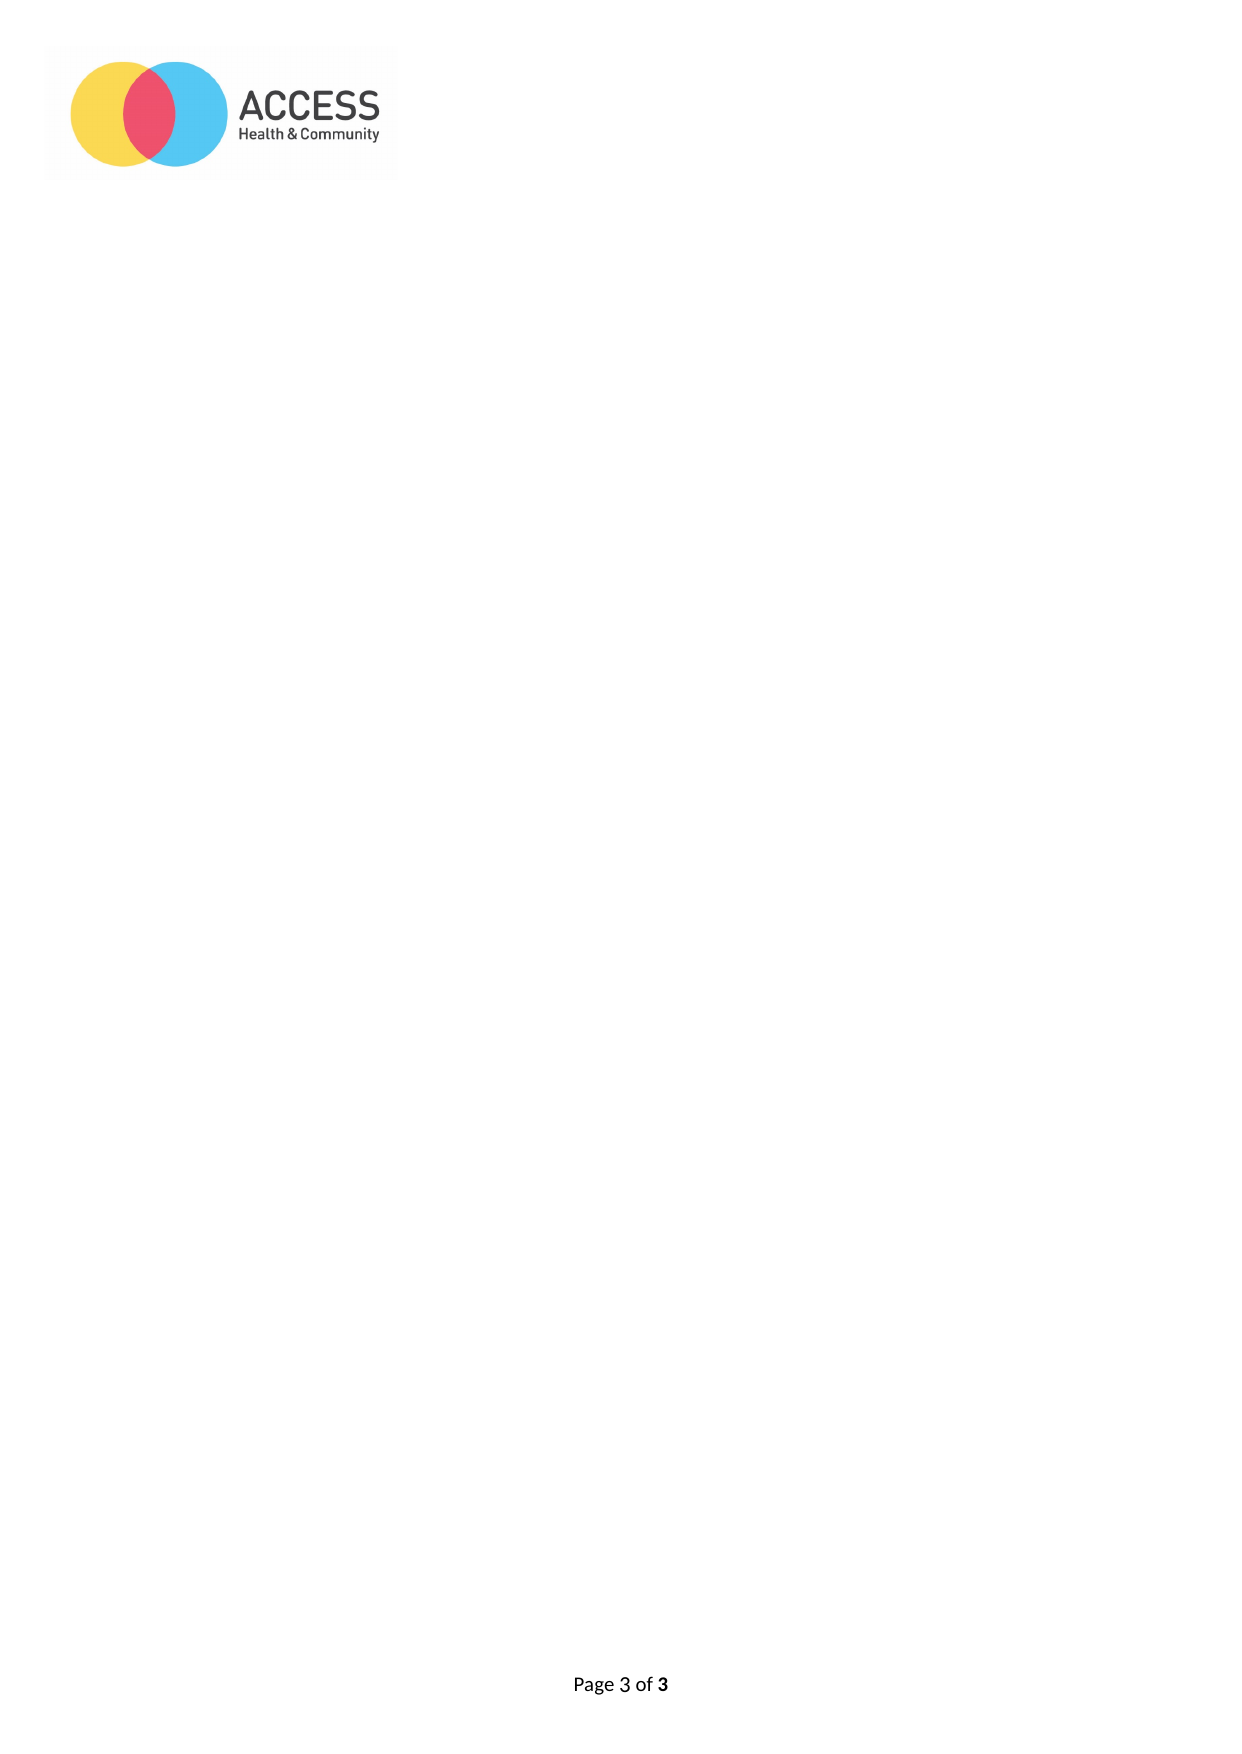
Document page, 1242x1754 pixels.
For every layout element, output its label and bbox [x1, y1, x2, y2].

picture [44, 46, 398, 180]
